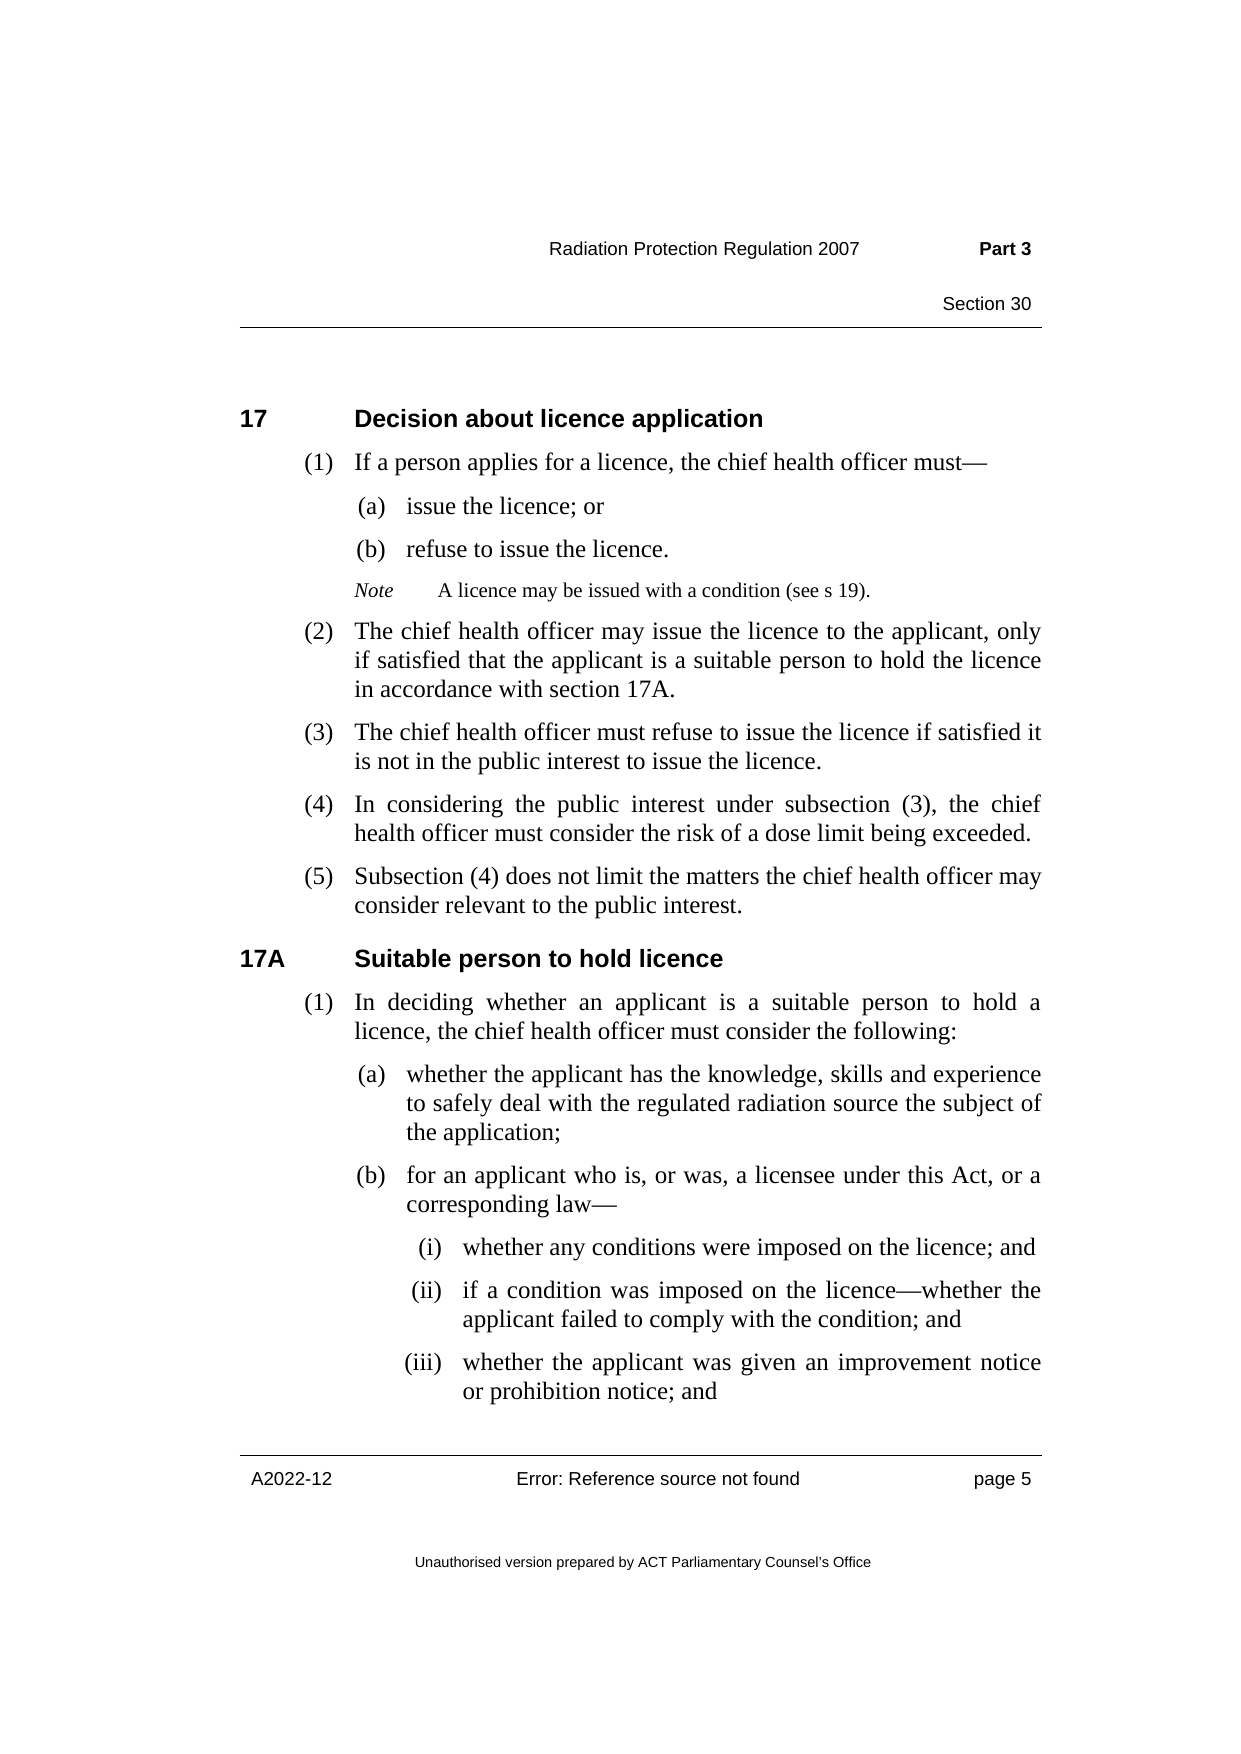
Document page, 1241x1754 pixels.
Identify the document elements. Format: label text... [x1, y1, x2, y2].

text (a) whether the applicant has the knowledge, skills and experience to safely deal with the regulated radiation source the subject of the application; [239, 1059, 1042, 1145]
text Note A licence may be issued with a condition (see s 19). [354, 577, 1042, 602]
text 17A Suitable person to hold licence [239, 944, 1042, 972]
text (5) Subsection (4) does not limit the matters the chief health officer may consider relevant to the public interest. [239, 861, 1042, 919]
text (4) In considering the public interest under subsection (3), the chief health officer must consider the risk of a dose limit being exceeded. [239, 789, 1042, 847]
text 17 Decision about licence application [239, 404, 1042, 433]
text (ii) if a condition was imposed on the licence—whether the applicant failed to comply with the condition; and [239, 1275, 1042, 1333]
text (3) The chief health officer must refuse to issue the licence if satisfied it is not in the public interest to issue the licence. [239, 717, 1042, 774]
text (2) The chief health officer may issue the licence to the applicant, only if satisfied that the applicant is a suitable person to hold the licence in accordance with section 17A. [239, 616, 1042, 702]
text (b) refuse to issue the licence. [239, 534, 1042, 563]
text (1) If a person applies for a licence, the chief health officer must— [239, 447, 1042, 476]
text (a) issue the licence; or [239, 491, 1042, 519]
text (b) for an applicant who is, or was, a licensee under this Act, or a corresponding law— [239, 1160, 1042, 1217]
text (iii) whether the applicant was given an improvement notice or prohibition notice; and [239, 1347, 1042, 1405]
text (1) In deciding whether an applicant is a suitable person to hold a licence, the chief health officer must consider the following: [239, 987, 1042, 1044]
text (i) whether any conditions were imposed on the licence; and [239, 1232, 1042, 1261]
